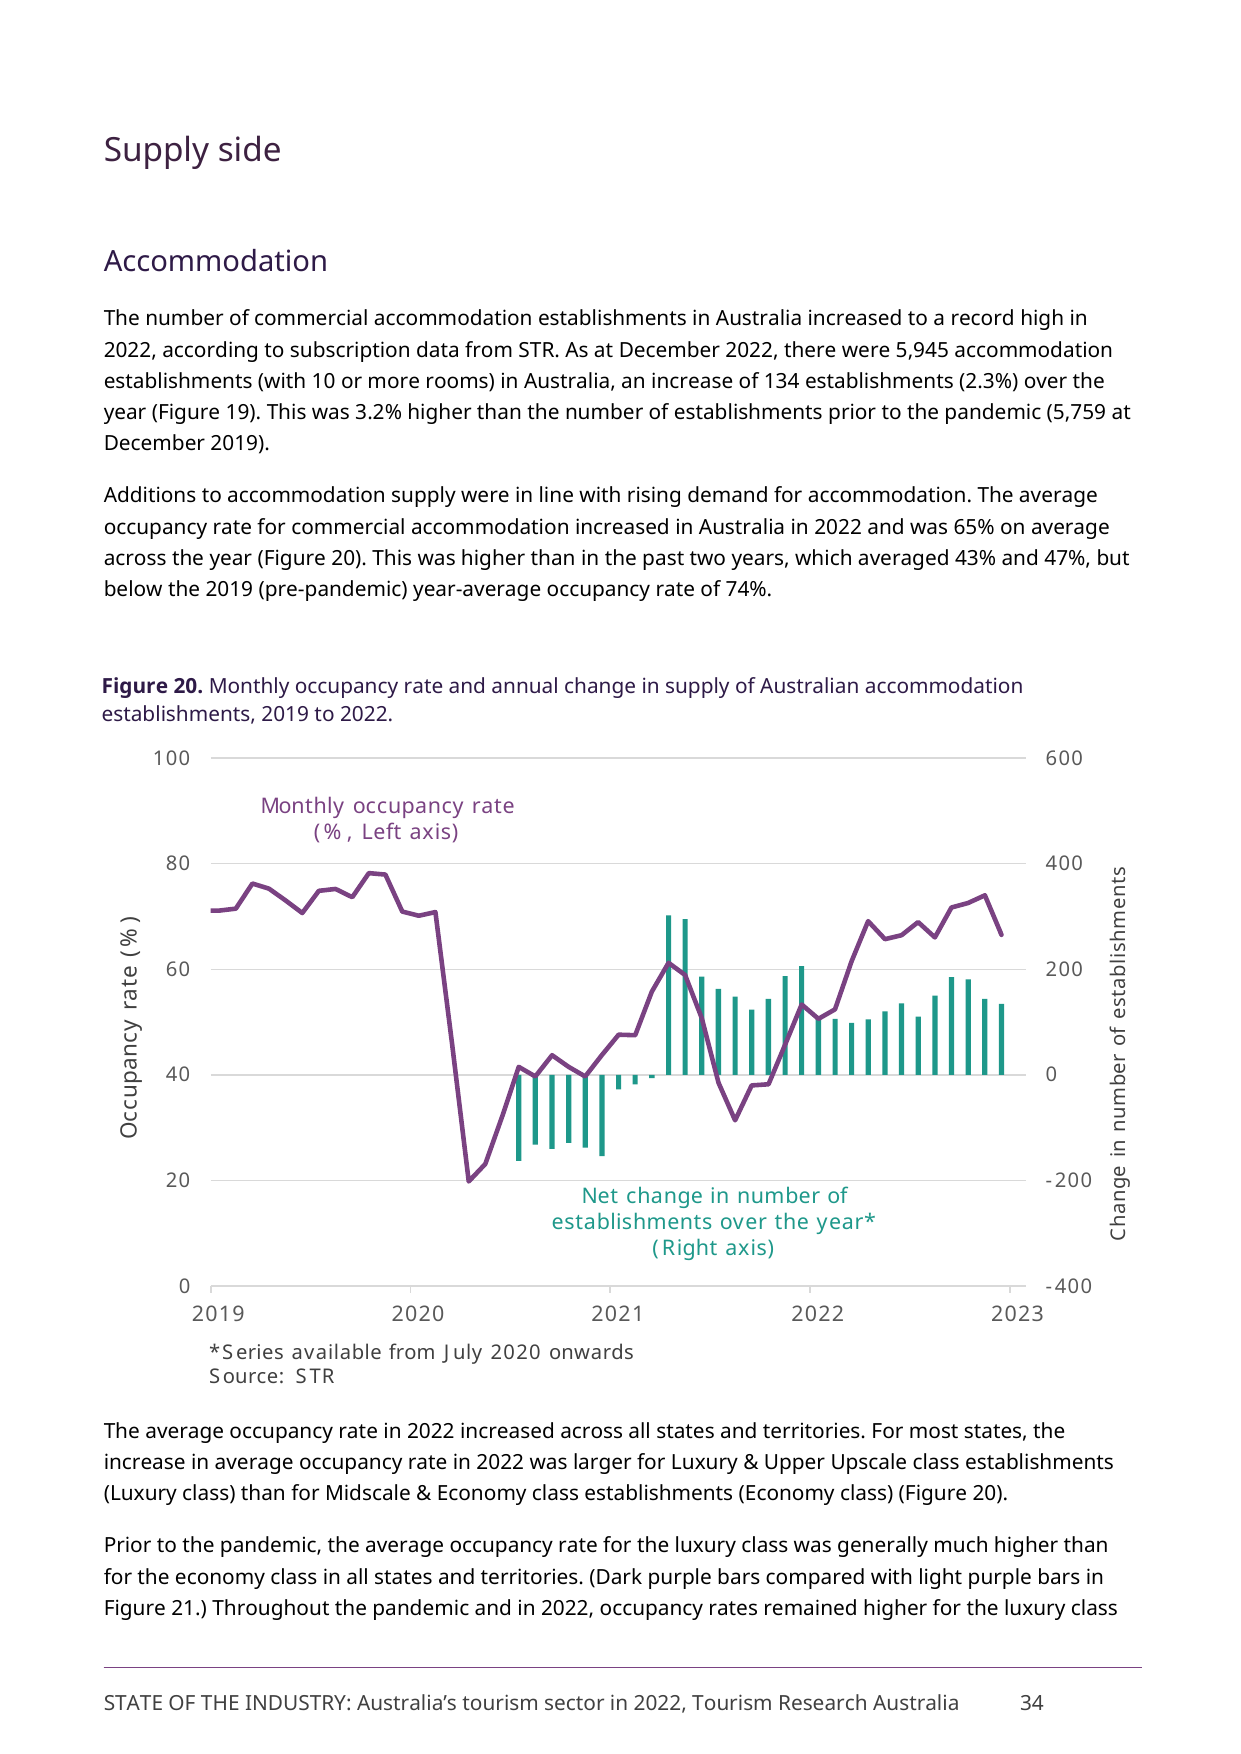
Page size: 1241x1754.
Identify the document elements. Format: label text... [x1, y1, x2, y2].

text The average occupancy rate in 2022 increased across all states and territories. For most states, the increase in average occupancy rate in 2022 was larger for Luxury & Upper Upscale class establishments (Luxury class) than for Midscale & Economy class establishments (Economy class) (Figure 20). [103, 676, 1142, 1507]
subtitle Accommodation [103, 236, 1142, 280]
text Additions to accommodation supply were in line with rising demand for accommodation. The average occupancy rate for commercial accommodation increased in Australia in 2022 and was 65% on average across the year (Figure 20). This was higher than in the past two years, which averaged 43% and 47%, but below the 2019 (pre-pandemic) year-average occupancy rate of 74%. [103, 478, 1142, 603]
text The number of commercial accommodation establishments in Australia increased to a record high in 2022, according to subscription data from STR. As at December 2022, there were 5,945 accommodation establishments (with 10 or more rooms) in Australia, an increase of 134 establishments (2.3%) over the year (Figure 19). This was 3.2% higher than the number of establishments prior to the pandemic (5,759 at December 2019). [103, 301, 1142, 457]
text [103, 1528, 1142, 1622]
subtitle Supply side [103, 126, 1142, 172]
